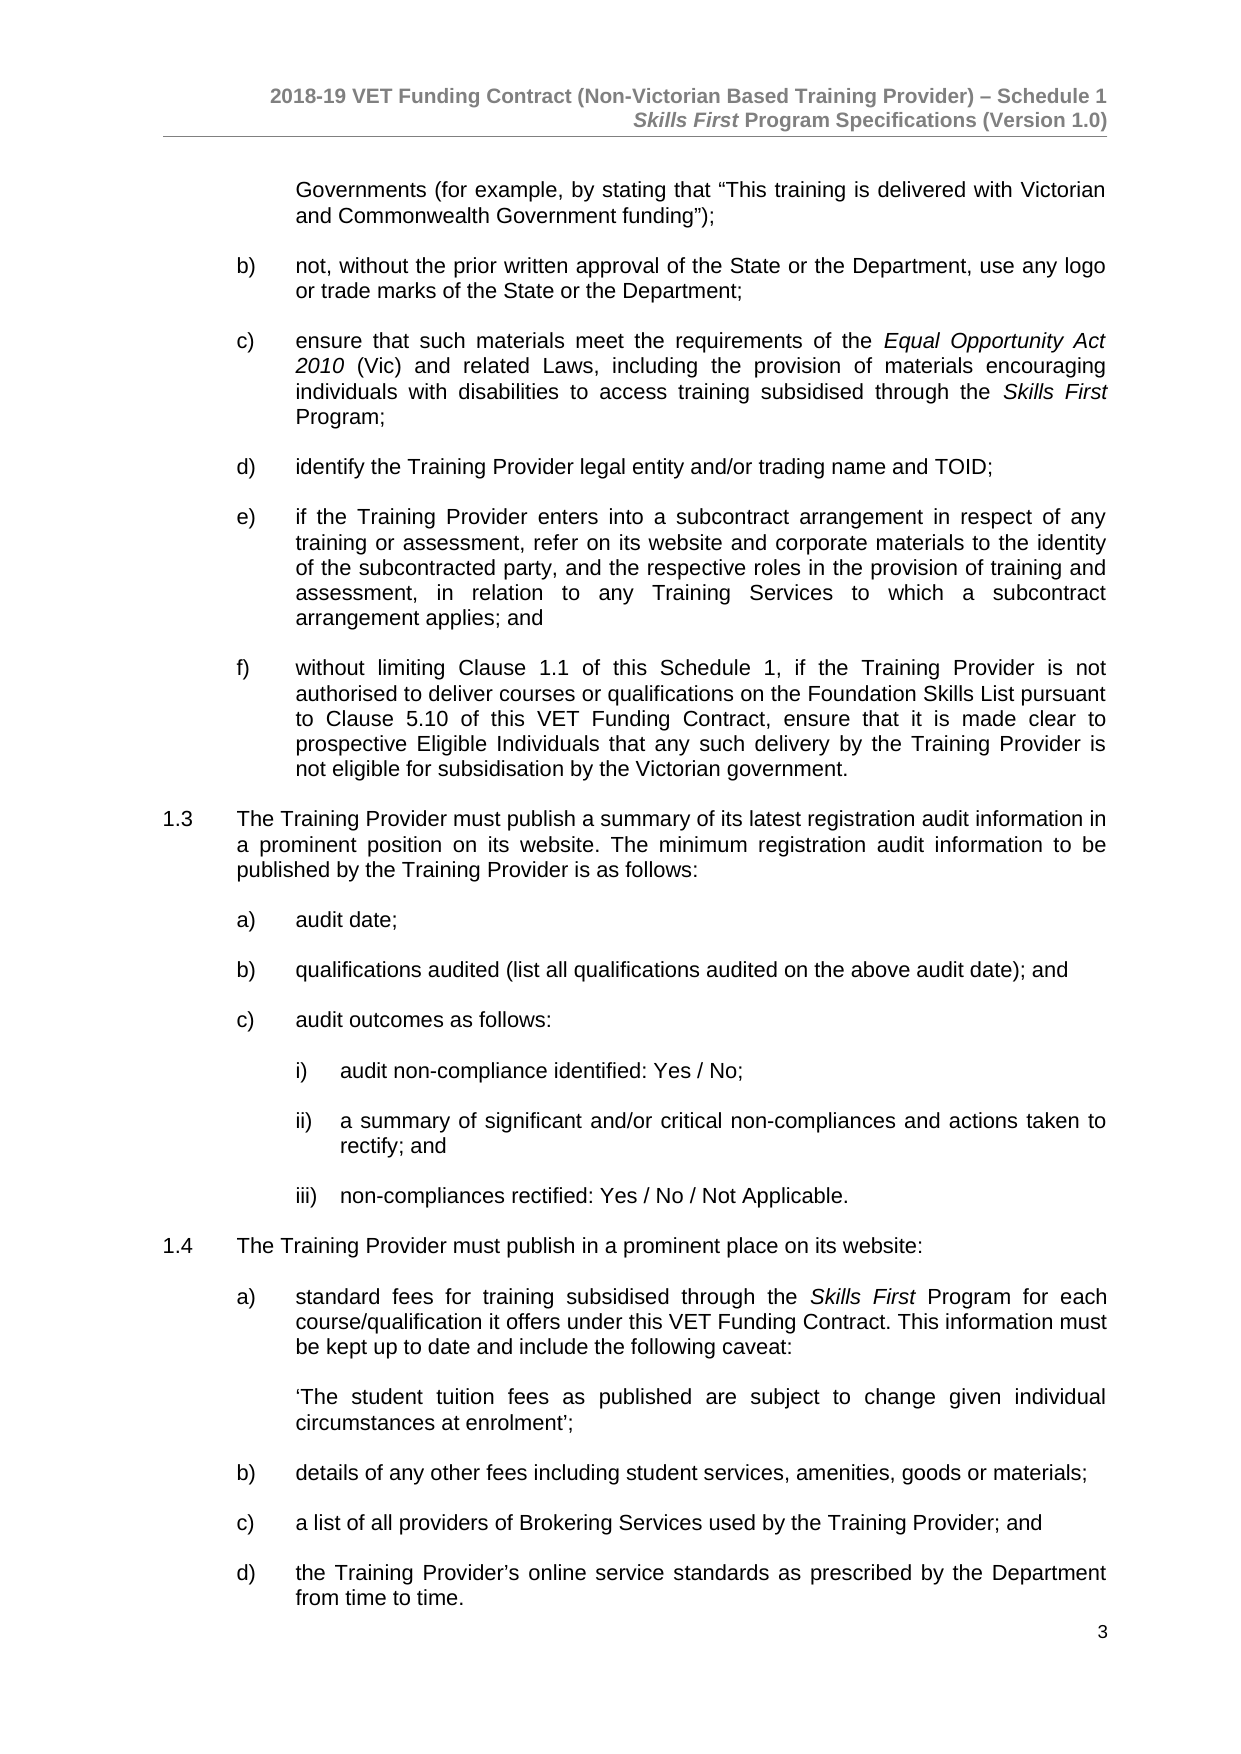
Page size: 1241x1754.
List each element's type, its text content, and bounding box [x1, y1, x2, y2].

list a list of all providers of Brokering Services used by the Training Provider; and [236, 1510, 1107, 1535]
text ‘The student tuition fees as published are subject to change given individual circumstances at enrolment’; [295, 1384, 1107, 1434]
list a summary of significant and/or critical non-compliances and actions taken to rectify; and [295, 1108, 1107, 1158]
list audit outcomes as follows: [236, 1007, 1107, 1032]
list ensure that such materials meet the requirements of the Equal Opportunity Act 2010 (Vic) and related Laws, including the provision of materials encouraging individuals with disabilities to access training subsidised through the Skills First Program; [236, 328, 1107, 429]
list if the Training Provider enters into a subcontract arrangement in respect of any training or assessment, refer on its website and corporate materials to the identity of the subcontracted party, and the respective roles in the provision of training and assessment, in relation to any Training Services to which a subcontract arrangement applies; and [236, 504, 1107, 630]
list details of any other fees including student services, amenities, goods or materials; [236, 1459, 1107, 1485]
list without limiting Clause 1.1 of this Schedule 1, if the Training Provider is not authorised to deliver courses or qualifications on the Foundation Skills List pursuant to Clause 5.10 of this VET Funding Contract, ensure that it is made clear to prospective Eligible Individuals that any such delivery by the Training Provider is not eligible for subsidisation by the Victorian government. [236, 655, 1107, 781]
list identify the Training Provider legal entity and/or trading name and TOID; [236, 454, 1107, 479]
list audit date; [236, 907, 1107, 932]
list The Training Provider must publish a summary of its latest registration audit information in a prominent position on its website. The minimum registration audit information to be published by the Training Provider is as follows: [162, 806, 1107, 882]
list not, without the prior written approval of the State or the Department, use any logo or trade marks of the State or the Department; [236, 253, 1107, 303]
list standard fees for training subsidised through the Skills First Program for each course/qualification it offers under this VET Funding Contract. This information must be kept up to date and include the following caveat: [236, 1283, 1107, 1359]
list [236, 177, 1107, 228]
list non-compliances rectified: Yes / No / Not Applicable. [295, 1183, 1107, 1208]
list audit non-compliance identified: Yes / No; [295, 1057, 1107, 1083]
list qualifications audited (list all qualifications audited on the above audit date); and [236, 957, 1107, 982]
list The Training Provider must publish in a prominent place on its website: [162, 1233, 1107, 1258]
list the Training Provider’s online service standards as prescribed by the Department from time to time. [236, 1560, 1107, 1610]
